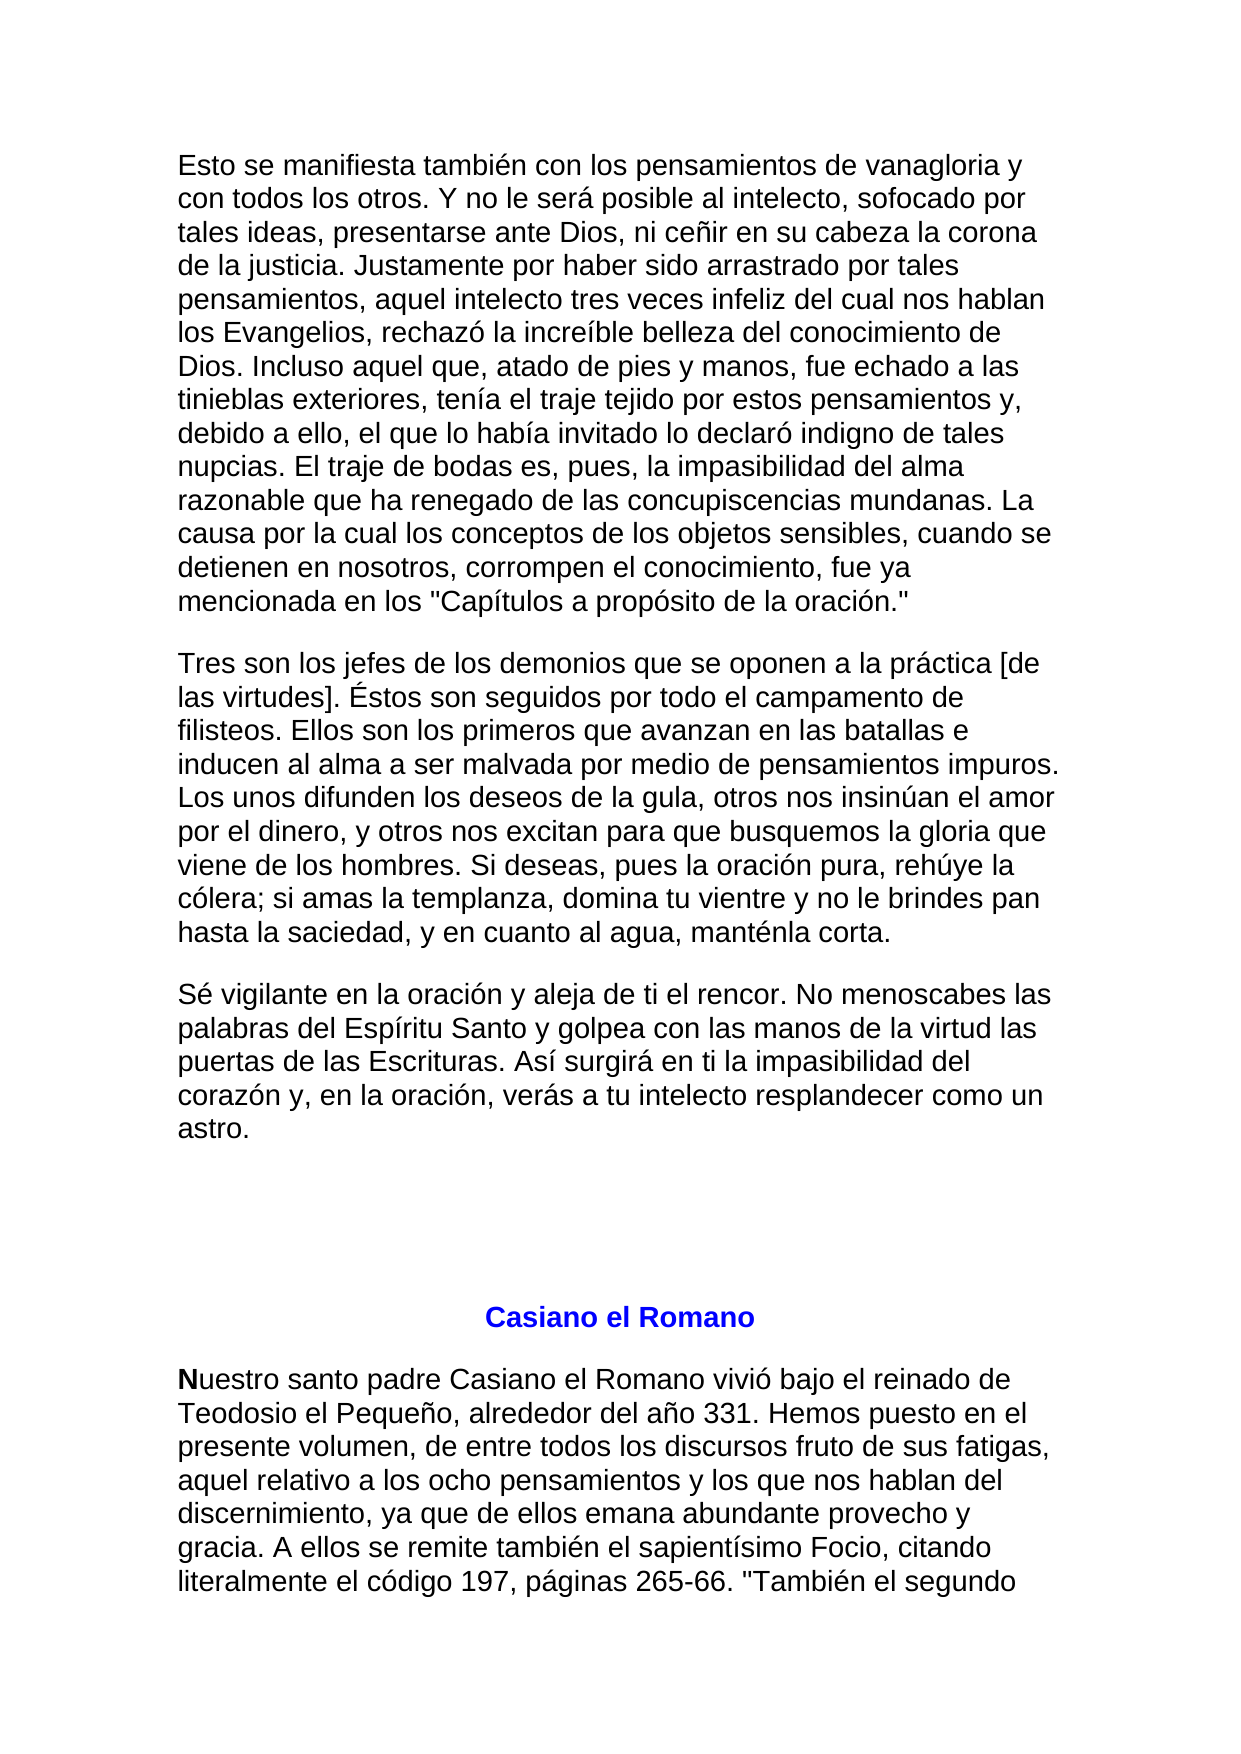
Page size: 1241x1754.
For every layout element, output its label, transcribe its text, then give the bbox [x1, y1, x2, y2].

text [177, 1362, 1063, 1597]
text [177, 148, 1063, 617]
text Sé vigilante en la oración y aleja de ti el rencor. No menoscabes las palabras del Espíritu Santo y golpea con las manos de la virtud las puertas de las Escrituras. Así surgirá en ti la impasibilidad del corazón y, en la oración, verás a tu intelecto resplandecer como un astro. [177, 977, 1063, 1145]
text Casiano el Romano [177, 1300, 1063, 1333]
text Tres son los jefes de los demonios que se oponen a la práctica [de las virtudes]. Éstos son seguidos por todo el campamento de filisteos. Ellos son los primeros que avanzan en las batallas e inducen al alma a ser malvada por medio de pensamientos impuros. Los unos difunden los deseos de la gula, otros nos insinúan el amor por el dinero, y otros nos excitan para que busquemos la gloria que viene de los hombres. Si deseas, pues la oración pura, rehúye la cólera; si amas la templanza, domina tu vientre y no le brindes pan hasta la saciedad, y en cuanto al agua, manténla corta. [177, 646, 1063, 948]
